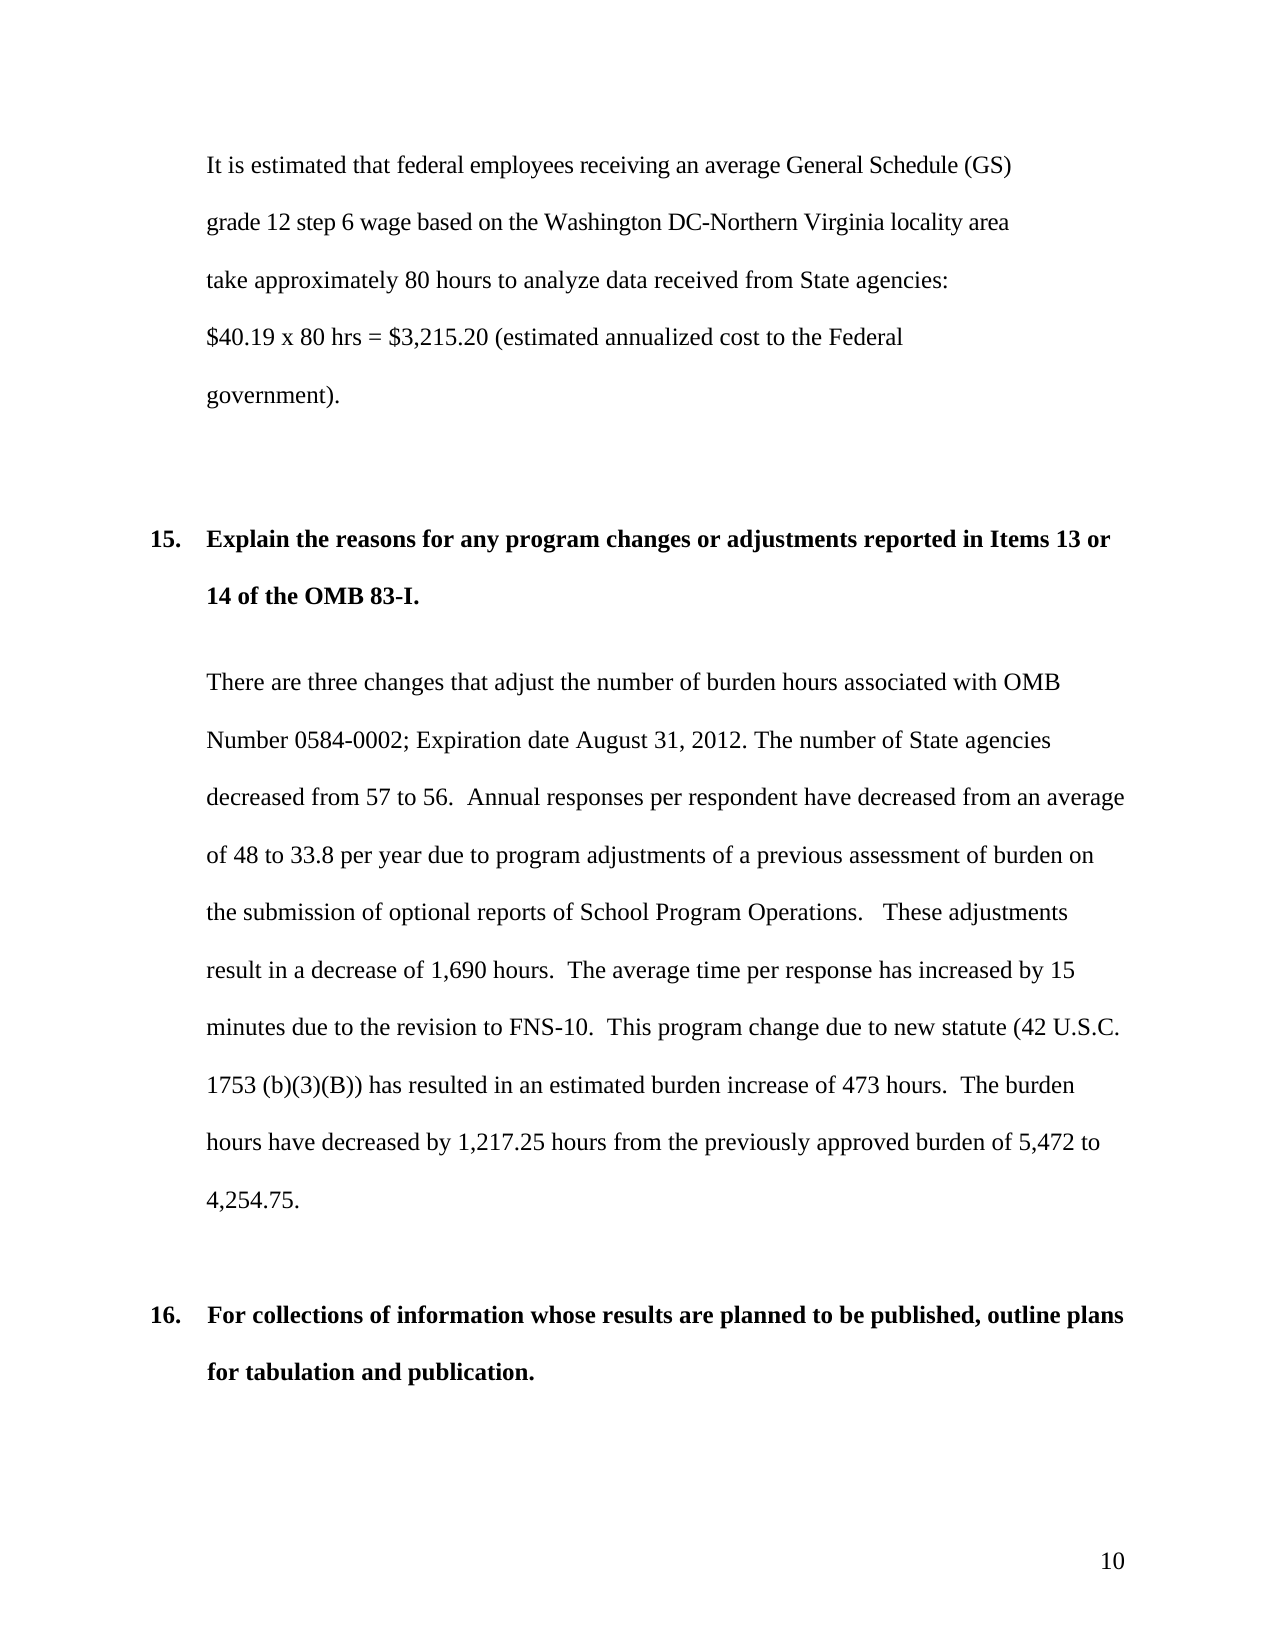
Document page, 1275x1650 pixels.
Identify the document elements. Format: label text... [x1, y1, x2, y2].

text 14 of the OMB 83-I. [150, 581, 1125, 610]
text $40.19 x 80 hrs = $3,215.20 (estimated annualized cost to the Federal [150, 322, 1050, 351]
text 15. Explain the reasons for any program changes or adjustments reported in Items 13 or [150, 524, 1125, 552]
text 16. For collections of information whose results are planned to be published, outline plans for tabulation and publication. [150, 1300, 1125, 1386]
text There are three changes that adjust the number of burden hours associated with OMB Number 0584-0002; Expiration date August 31, 2012. The number of State agencies decreased from 57 to 56. Annual responses per respondent have decreased from an average of 48 to 33.8 per year due to program adjustments of a previous assessment of burden on the submission of optional reports of School Program Operations. These adjustments result in a decrease of 1,690 hours. The average time per response has increased by 15 minutes due to the revision to FNS-10. This program change due to new statute (42 U.S.C. 1753 (b)(3)(B)) has resulted in an estimated burden increase of 473 hours. The burden hours have decreased by 1,217.25 hours from the previously approved burden of 5,472 to 4,254.75. [206, 667, 1125, 1214]
text It is estimated that federal employees receiving an average General Schedule (GS) grade 12 step 6 wage based on the Washington DC-Northern Virginia locality area take approximately 80 hours to analyze data received from State agencies: [206, 150, 1050, 294]
text government). [150, 380, 1050, 409]
